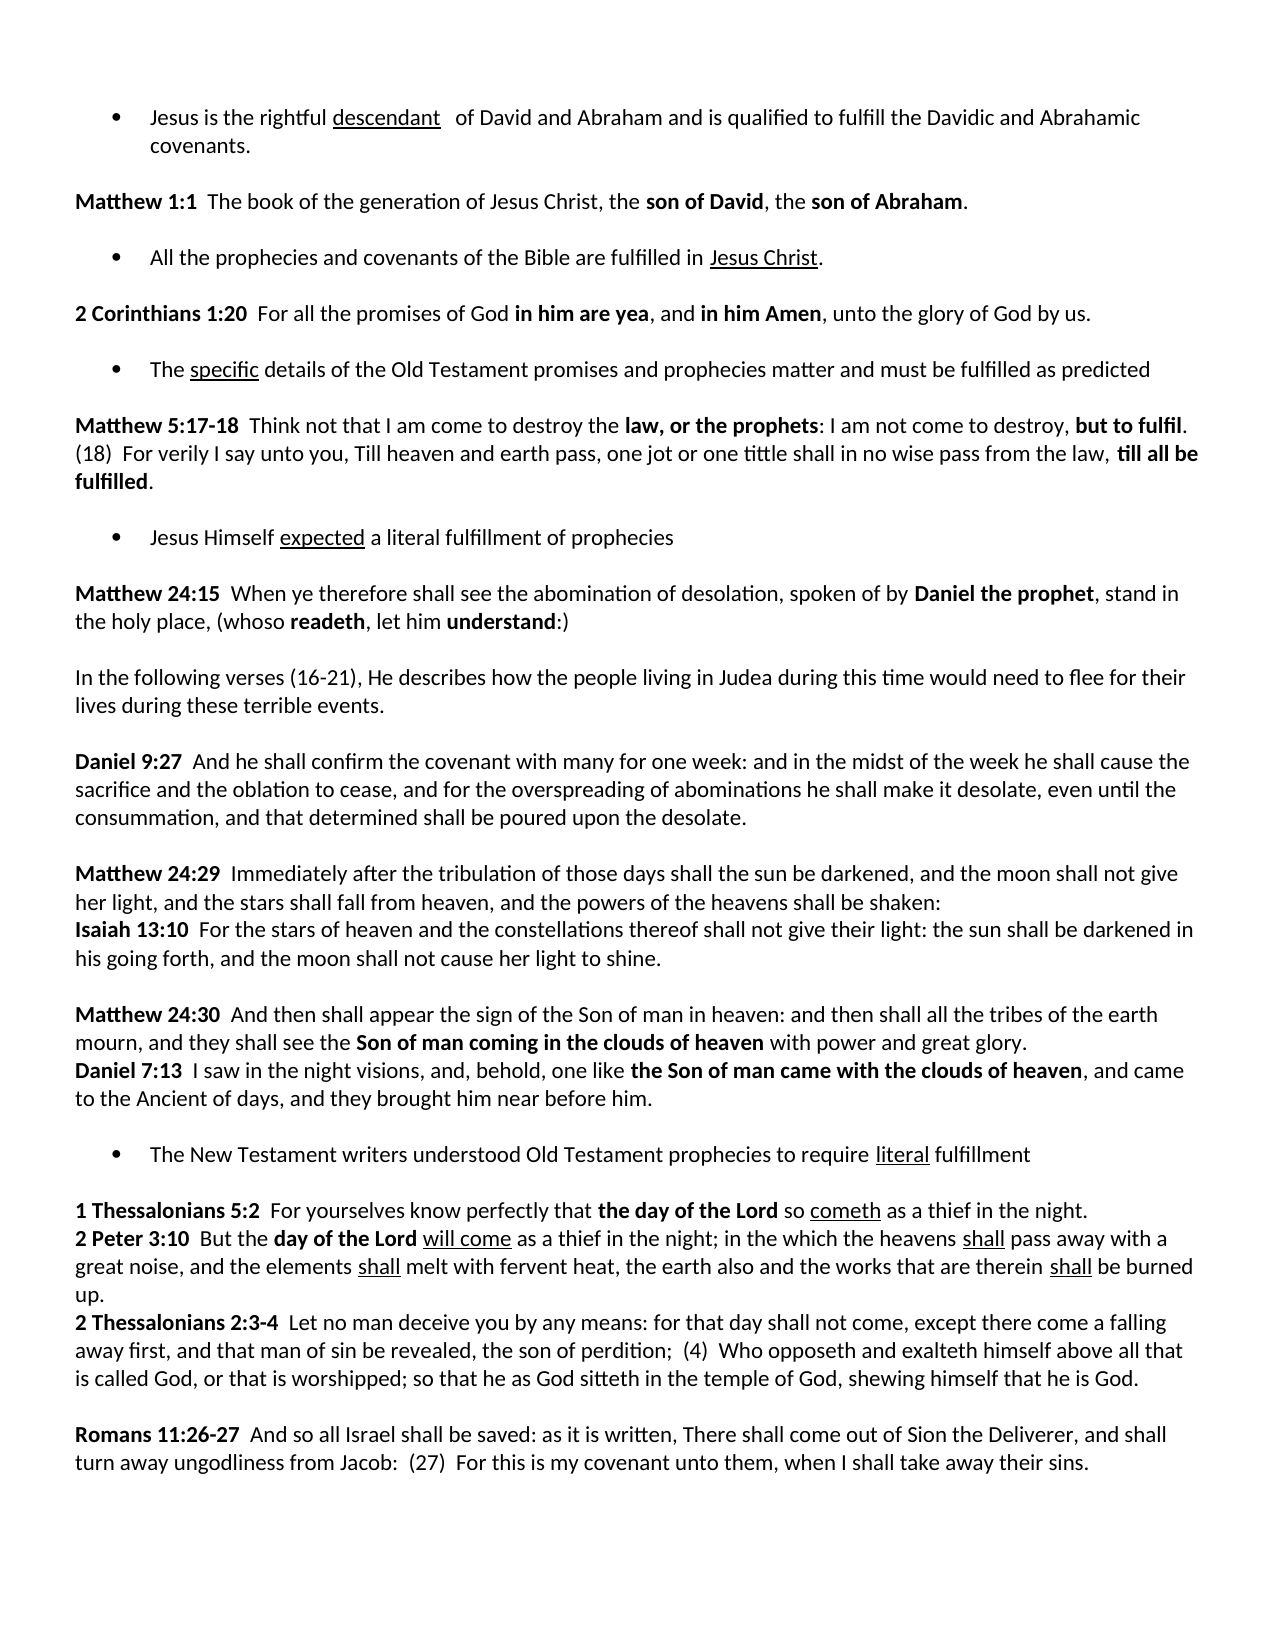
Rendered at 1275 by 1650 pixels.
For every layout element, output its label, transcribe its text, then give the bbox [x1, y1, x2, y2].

list Jesus is the rightful descendant of David and Abraham and is qualified to fulfill the Davidic and Abrahamic covenants. [112, 103, 1200, 159]
text 1 Thessalonians 5:2 For yourselves know perfectly that the day of the Lord so cometh as a thief in the night. [75, 1196, 1200, 1224]
text Daniel 7:13 I saw in the night visions, and, behold, one like the Son of man came with the clouds of heaven, and came to the Ancient of days, and they brought him near before him. [75, 1056, 1200, 1112]
text Matthew 24:29 Immediately after the tribulation of those days shall the sun be darkened, and the moon shall not give her light, and the stars shall fall from heaven, and the powers of the heavens shall be shaken: [75, 859, 1200, 916]
list All the prophecies and covenants of the Bible are fulfilled in Jesus Christ. [112, 243, 1200, 271]
list The specific details of the Old Testament promises and prophecies matter and must be fulfilled as predicted [112, 355, 1200, 383]
text In the following verses (16-21), He describes how the people living in Judea during this time would need to flee for their lives during these terrible events. [75, 663, 1200, 719]
text Matthew 24:30 And then shall appear the sign of the Son of man in heaven: and then shall all the tribes of the earth mourn, and they shall see the Son of man coming in the clouds of heaven with power and great glory. [75, 1000, 1200, 1056]
text Daniel 9:27 And he shall confirm the covenant with many for one week: and in the midst of the week he shall cause the sacrifice and the oblation to cease, and for the overspreading of abominations he shall make it desolate, even until the consummation, and that determined shall be poured upon the desolate. [75, 747, 1200, 832]
text Matthew 24:15 When ye therefore shall see the abomination of desolation, spoken of by Daniel the prophet, stand in the holy place, (whoso readeth, let him understand:) [75, 579, 1200, 635]
list Jesus Himself expected a literal fulfillment of prophecies [112, 523, 1200, 551]
text Matthew 1:1 The book of the generation of Jesus Christ, the son of David, the son of Abraham. [75, 187, 1200, 215]
text 2 Thessalonians 2:3-4 Let no man deceive you by any means: for that day shall not come, except there come a falling away first, and that man of sin be revealed, the son of perdition; (4) Who opposeth and exalteth himself above all that is called God, or that is worshipped; so that he as God sitteth in the temple of God, shewing himself that he is God. [75, 1308, 1200, 1392]
text 2 Peter 3:10 But the day of the Lord will come as a thief in the night; in the which the heavens shall pass away with a great noise, and the elements shall melt with fervent heat, the earth also and the works that are therein shall be burned up. [75, 1224, 1200, 1308]
text 2 Corinthians 1:20 For all the promises of God in him are yea, and in him Amen, unto the glory of God by us. [75, 299, 1200, 327]
list The New Testament writers understood Old Testament prophecies to require literal fulfillment [112, 1140, 1200, 1168]
text Romans 11:26-27 And so all Israel shall be saved: as it is written, There shall come out of Sion the Deliverer, and shall turn away ungodliness from Jacob: (27) For this is my covenant unto them, when I shall take away their sins. [75, 1420, 1200, 1476]
text Isaiah 13:10 For the stars of heaven and the constellations thereof shall not give their light: the sun shall be darkened in his going forth, and the moon shall not cause her light to shine. [75, 916, 1200, 972]
text Matthew 5:17-18 Think not that I am come to destroy the law, or the prophets: I am not come to destroy, but to fulfil. (18) For verily I say unto you, Till heaven and earth pass, one jot or one tittle shall in no wise pass from the law, till all be fulfilled. [75, 411, 1200, 495]
